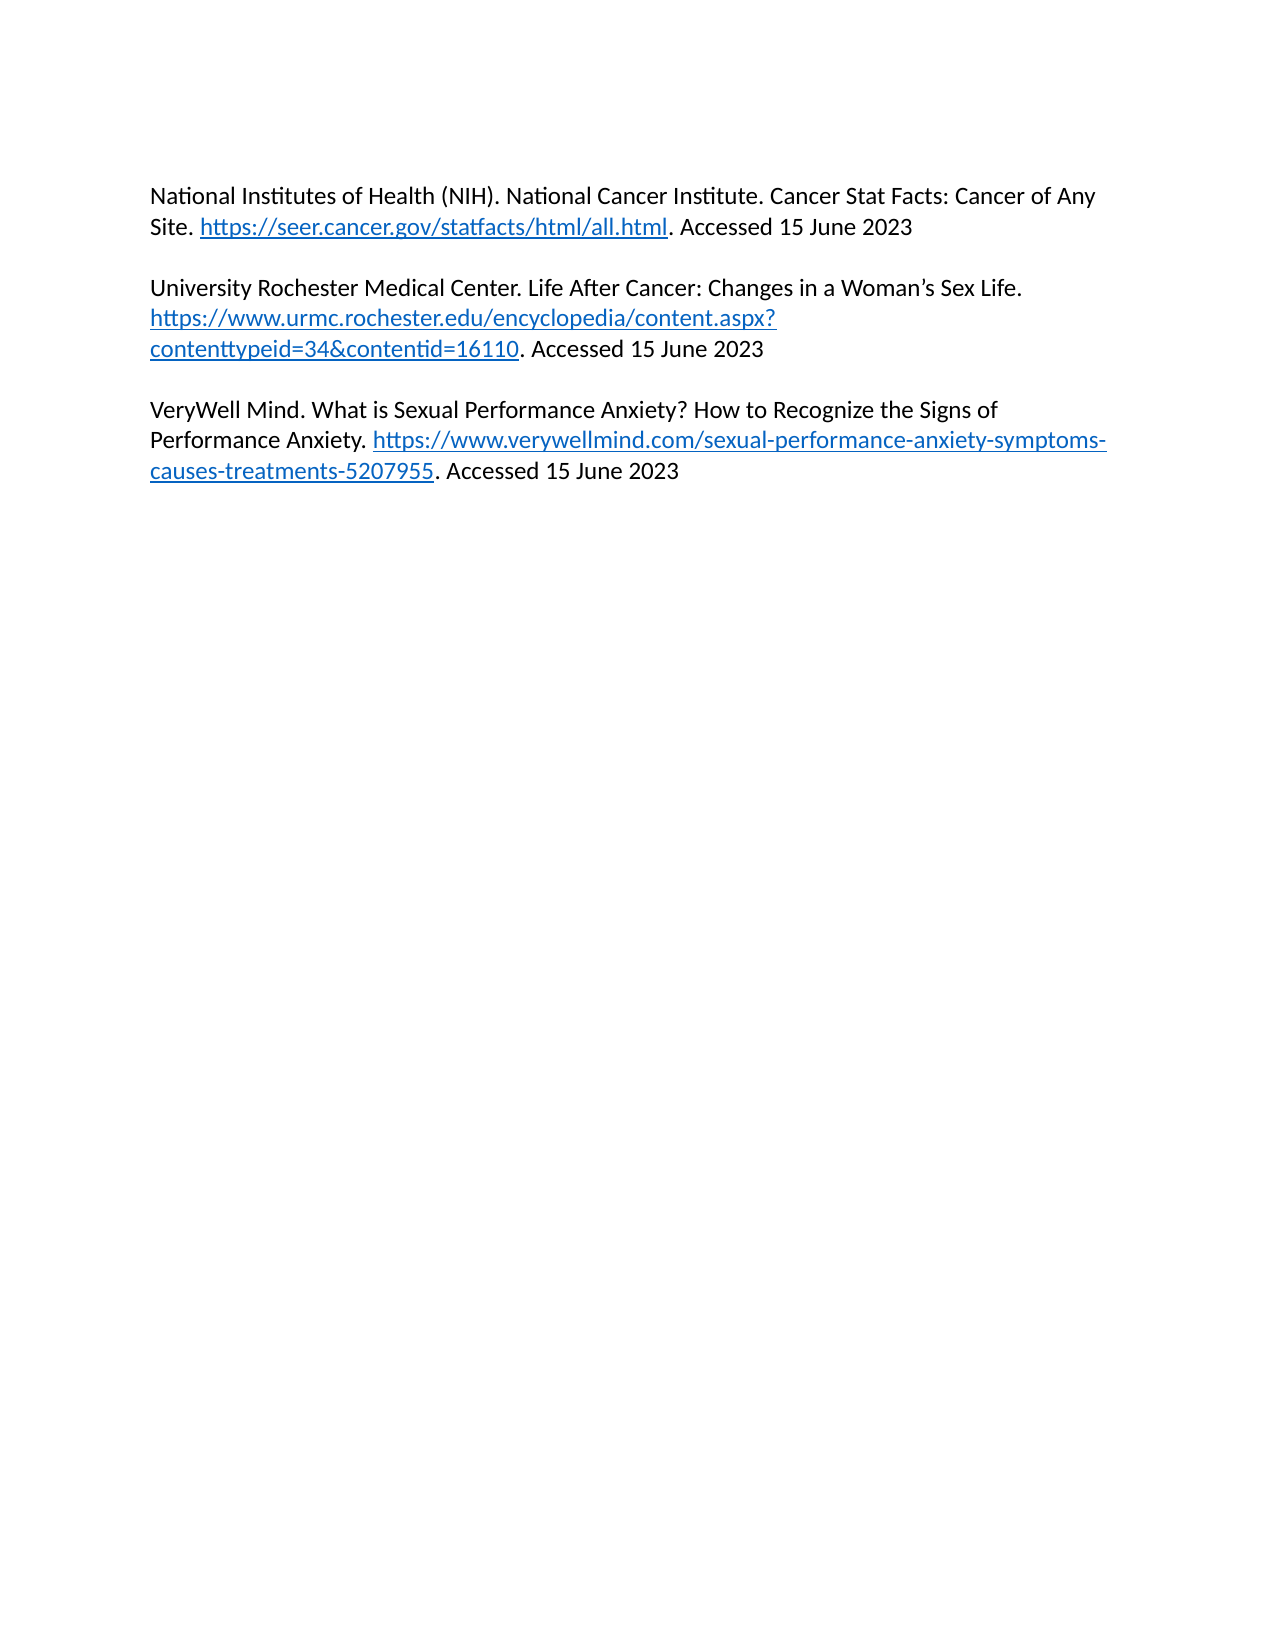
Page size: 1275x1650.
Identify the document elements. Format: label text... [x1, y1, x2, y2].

text VeryWell Mind. What is Sexual Performance Anxiety? How to Recognize the Signs of Performance Anxiety. https://www.verywellmind.com/sexual-performance-anxiety-symptoms-causes-treatments-5207955. Accessed 15 June 2023 [150, 394, 1125, 486]
text University Rochester Medical Center. Life After Cancer: Changes in a Woman’s Sex Life. https://www.urmc.rochester.edu/encyclopedia/content.aspx?contenttypeid=34&contentid=16110. Accessed 15 June 2023 [150, 272, 1125, 364]
text National Institutes of Health (NIH). National Cancer Institute. Cancer Stat Facts: Cancer of Any Site. https://seer.cancer.gov/statfacts/html/all.html. Accessed 15 June 2023 [150, 181, 1125, 242]
